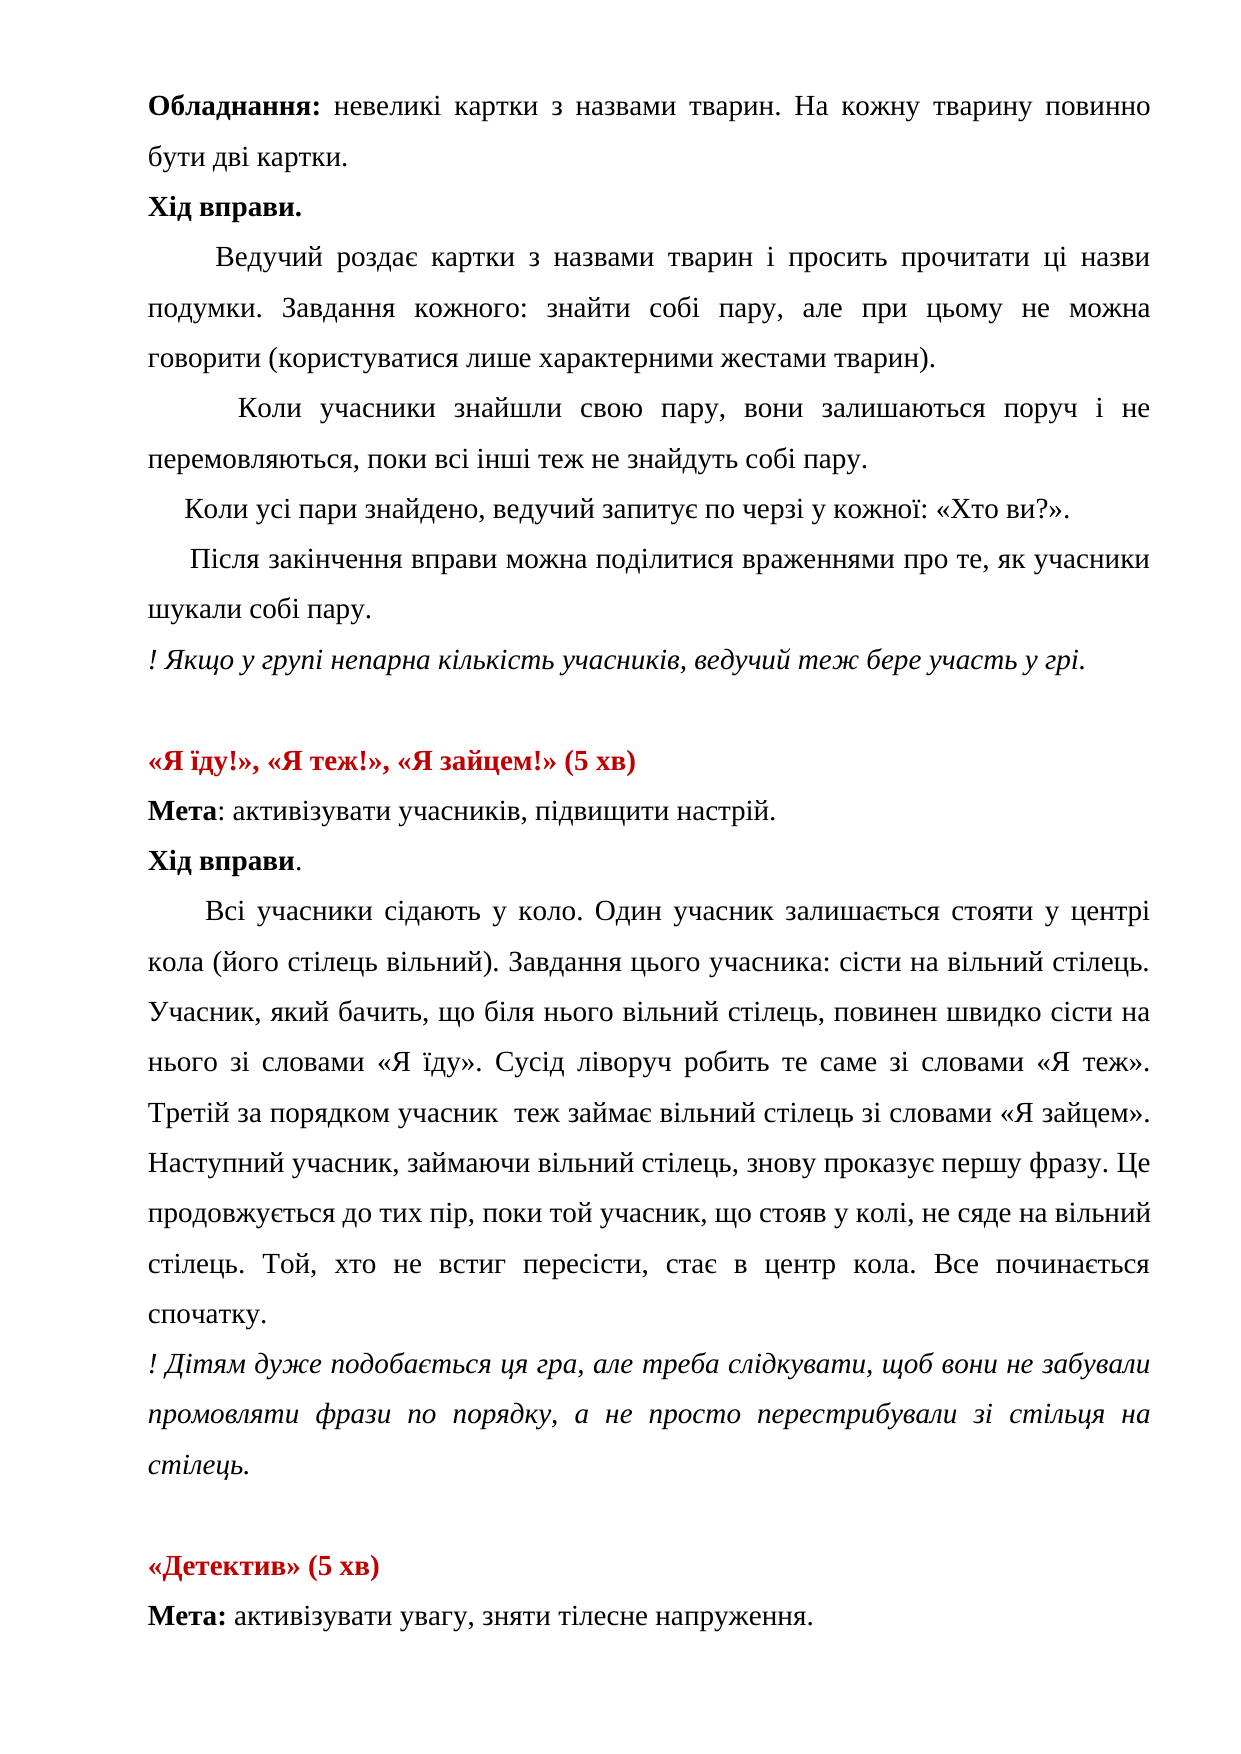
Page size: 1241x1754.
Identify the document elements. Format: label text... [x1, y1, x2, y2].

text Мета: активізувати учасників, підвищити настрій. [148, 793, 1152, 826]
text «Я їду!», «Я теж!», «Я зайцем!» (5 хв) [148, 743, 1152, 776]
text Після закінчення вправи можна поділитися враженнями про те, як учасники шукали собі пару. [148, 541, 1152, 625]
text Обладнання: невеликі картки з назвами тварин. На кожну тварину повинно бути дві картки. [148, 88, 1152, 172]
text Коли усі пари знайдено, ведучий запитує по черзі у кожної: «Хто ви?». [148, 491, 1152, 524]
text Хід вправи. [148, 189, 1152, 223]
text Ведучий роздає картки з назвами тварин і просить прочитати ці назви подумки. Завдання кожного: знайти собі пару, але при цьому не можна говорити (користуватися лише характерними жестами тварин). [148, 239, 1152, 374]
text Мета: активізувати увагу, зняти тілесне напруження. [148, 1598, 1152, 1631]
text Хід вправи. [148, 843, 1152, 877]
text ! Якщо у групі непарна кількість учасників, ведучий теж бере участь у грі. [148, 642, 1152, 676]
text «Детектив» (5 хв) [148, 1548, 1152, 1581]
text ! Дітям дуже подобається ця гра, але треба слідкувати, щоб вони не забували промовляти фрази по порядку, а не просто перестрибували зі стільця на стілець. [148, 1346, 1152, 1481]
text Всі учасники сідають у коло. Один учасник залишається стояти у центрі кола (його стілець вільний). Завдання цього учасника: сісти на вільний стілець. Учасник, який бачить, що біля нього вільний стілець, повинен швидко сісти на нього зі словами «Я їду». Сусід ліворуч робить те саме зі словами «Я теж». Третій за порядком учасник теж займає вільний стілець зі словами «Я зайцем». Наступний учасник, займаючи вільний стілець, знову проказує першу фразу. Це продовжується до тих пір, поки той учасник, що стояв у колі, не сяде на вільний стілець. Той, хто не встиг пересісти, стає в центр кола. Все починається спочатку. [148, 893, 1152, 1329]
text Коли учасники знайшли свою пару, вони залишаються поруч і не перемовляються, поки всі інші теж не знайдуть собі пару. [148, 390, 1152, 474]
